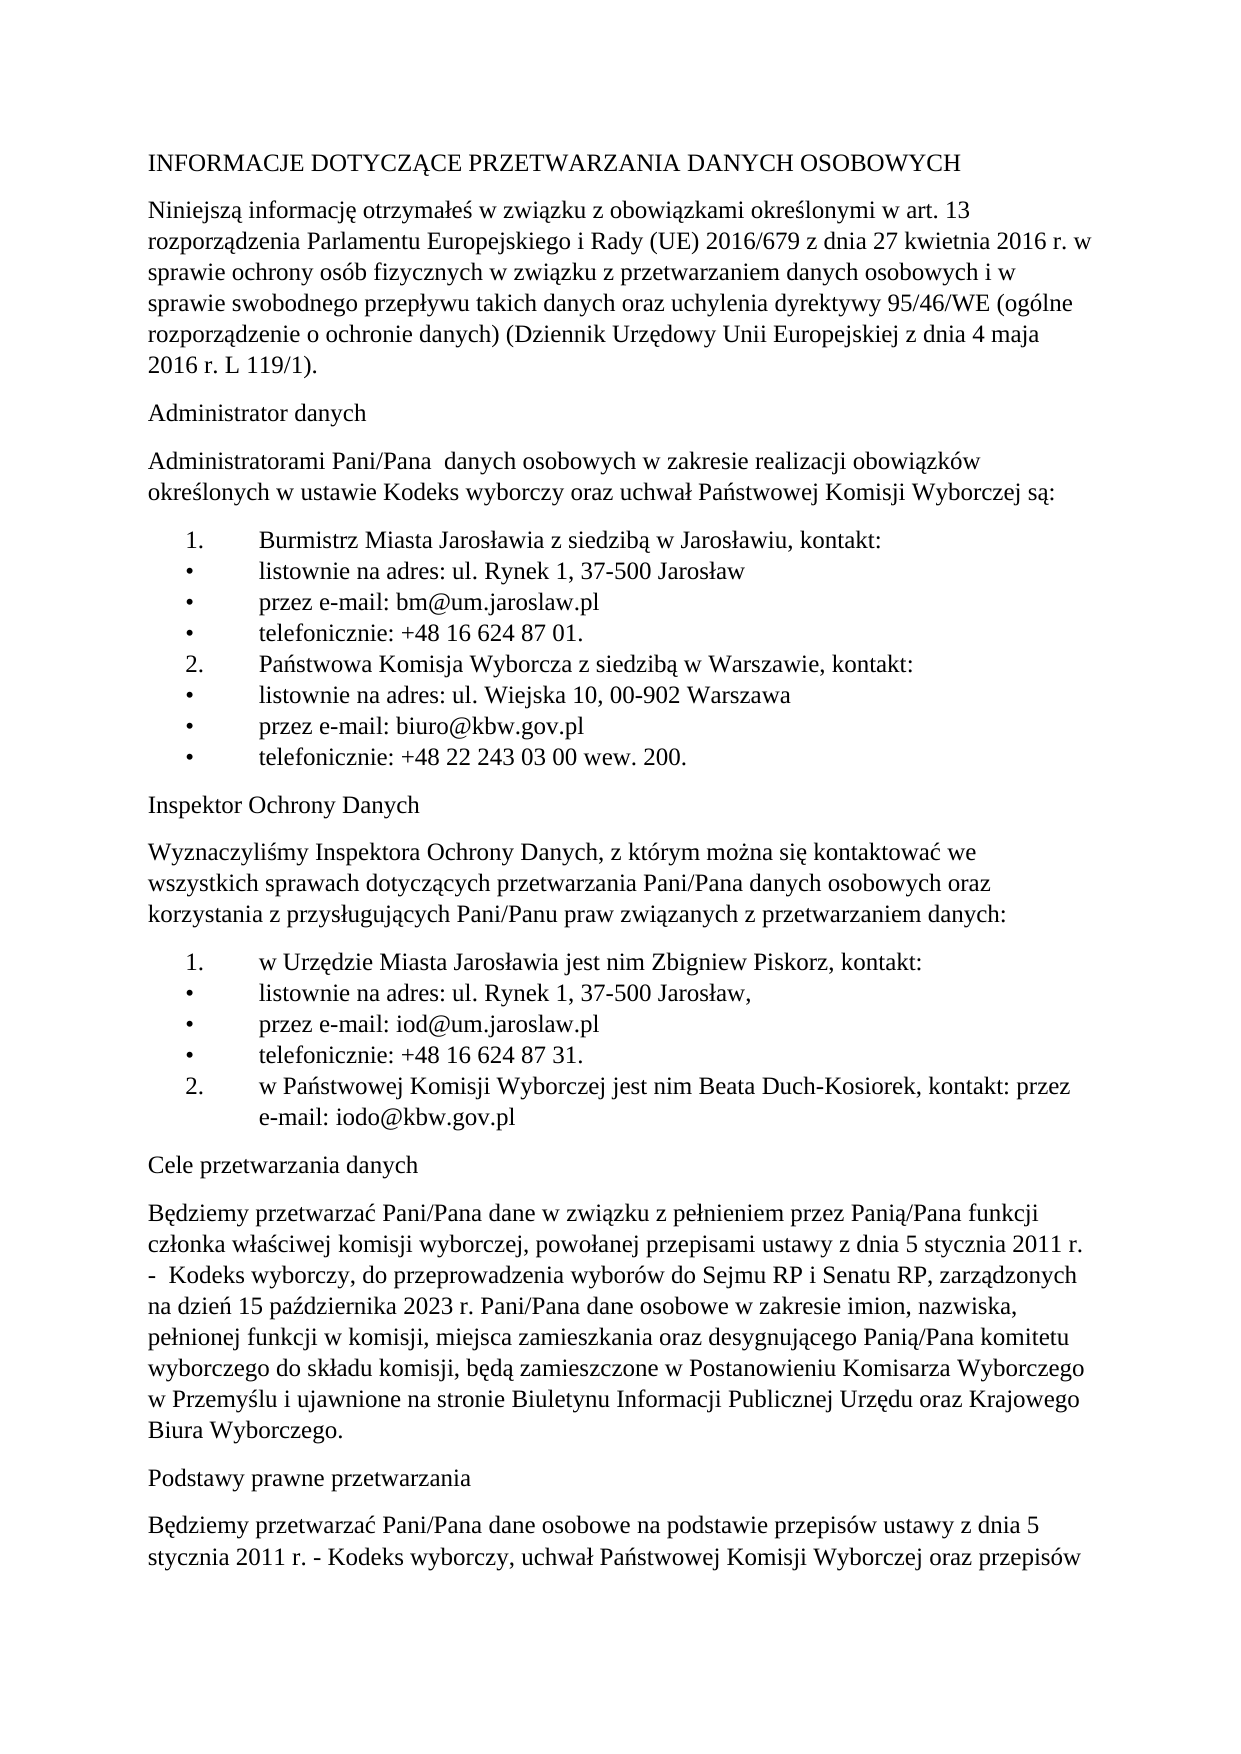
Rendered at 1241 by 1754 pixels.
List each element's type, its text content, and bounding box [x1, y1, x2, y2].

list telefonicznie: +48 16 624 87 01. [185, 618, 1093, 647]
text Podstawy prawne przetwarzania [148, 1463, 1093, 1492]
list listownie na adres: ul. Wiejska 10, 00-902 Warszawa [185, 680, 1093, 709]
text INFORMACJE DOTYCZĄCE PRZETWARZANIA DANYCH OSOBOWYCH [148, 148, 1093, 176]
list przez e-mail: biuro@kbw.gov.pl [185, 711, 1093, 740]
list w Urzędzie Miasta Jarosławia jest nim Zbigniew Piskorz, kontakt: [185, 947, 1093, 976]
text Wyznaczyliśmy Inspektora Ochrony Danych, z którym można się kontaktować we wszystkich sprawach dotyczących przetwarzania Pani/Pana danych osobowych oraz korzystania z przysługujących Pani/Panu praw związanych z przetwarzaniem danych: [148, 837, 1093, 928]
list telefonicznie: +48 16 624 87 31. [185, 1040, 1093, 1069]
list przez e-mail: iod@um.jaroslaw.pl [185, 1009, 1093, 1038]
text Administrator danych [148, 398, 1093, 427]
list przez e-mail: bm@um.jaroslaw.pl [185, 587, 1093, 616]
list listownie na adres: ul. Rynek 1, 37-500 Jarosław [185, 556, 1093, 584]
text Cele przetwarzania danych [148, 1150, 1093, 1179]
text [148, 1511, 1093, 1570]
text Inspektor Ochrony Danych [148, 790, 1093, 818]
text Będziemy przetwarzać Pani/Pana dane w związku z pełnieniem przez Panią/Pana funkcji członka właściwej komisji wyborczej, powołanej przepisami ustawy z dnia 5 stycznia 2011 r. - Kodeks wyborczy, do przeprowadzenia wyborów do Sejmu RP i Senatu RP, zarządzonych na dzień 15 października 2023 r. Pani/Pana dane osobowe w zakresie imion, nazwiska, pełnionej funkcji w komisji, miejsca zamieszkania oraz desygnującego Panią/Pana komitetu wyborczego do składu komisji, będą zamieszczone w Postanowieniu Komisarza Wyborczego w Przemyślu i ujawnione na stronie Biuletynu Informacji Publicznej Urzędu oraz Krajowego Biura Wyborczego. [148, 1198, 1093, 1444]
list w Państwowej Komisji Wyborczej jest nim Beata Duch-Kosiorek, kontakt: przez e-mail: iodo@kbw.gov.pl [185, 1071, 1093, 1131]
list Burmistrz Miasta Jarosławia z siedzibą w Jarosławiu, kontakt: [185, 525, 1093, 553]
text Niniejszą informację otrzymałeś w związku z obowiązkami określonymi w art. 13 rozporządzenia Parlamentu Europejskiego i Rady (UE) 2016/679 z dnia 27 kwietnia 2016 r. w sprawie ochrony osób fizycznych w związku z przetwarzaniem danych osobowych i w sprawie swobodnego przepływu takich danych oraz uchylenia dyrektywy 95/46/WE (ogólne rozporządzenie o ochronie danych) (Dziennik Urzędowy Unii Europejskiej z dnia 4 maja 2016 r. L 119/1). [148, 195, 1093, 379]
list Państwowa Komisja Wyborcza z siedzibą w Warszawie, kontakt: [185, 649, 1093, 678]
list telefonicznie: +48 22 243 03 00 wew. 200. [185, 742, 1093, 771]
text Administratorami Pani/Pana danych osobowych w zakresie realizacji obowiązków określonych w ustawie Kodeks wyborczy oraz uchwał Państwowej Komisji Wyborczej są: [148, 446, 1093, 506]
list listownie na adres: ul. Rynek 1, 37-500 Jarosław, [185, 978, 1093, 1007]
